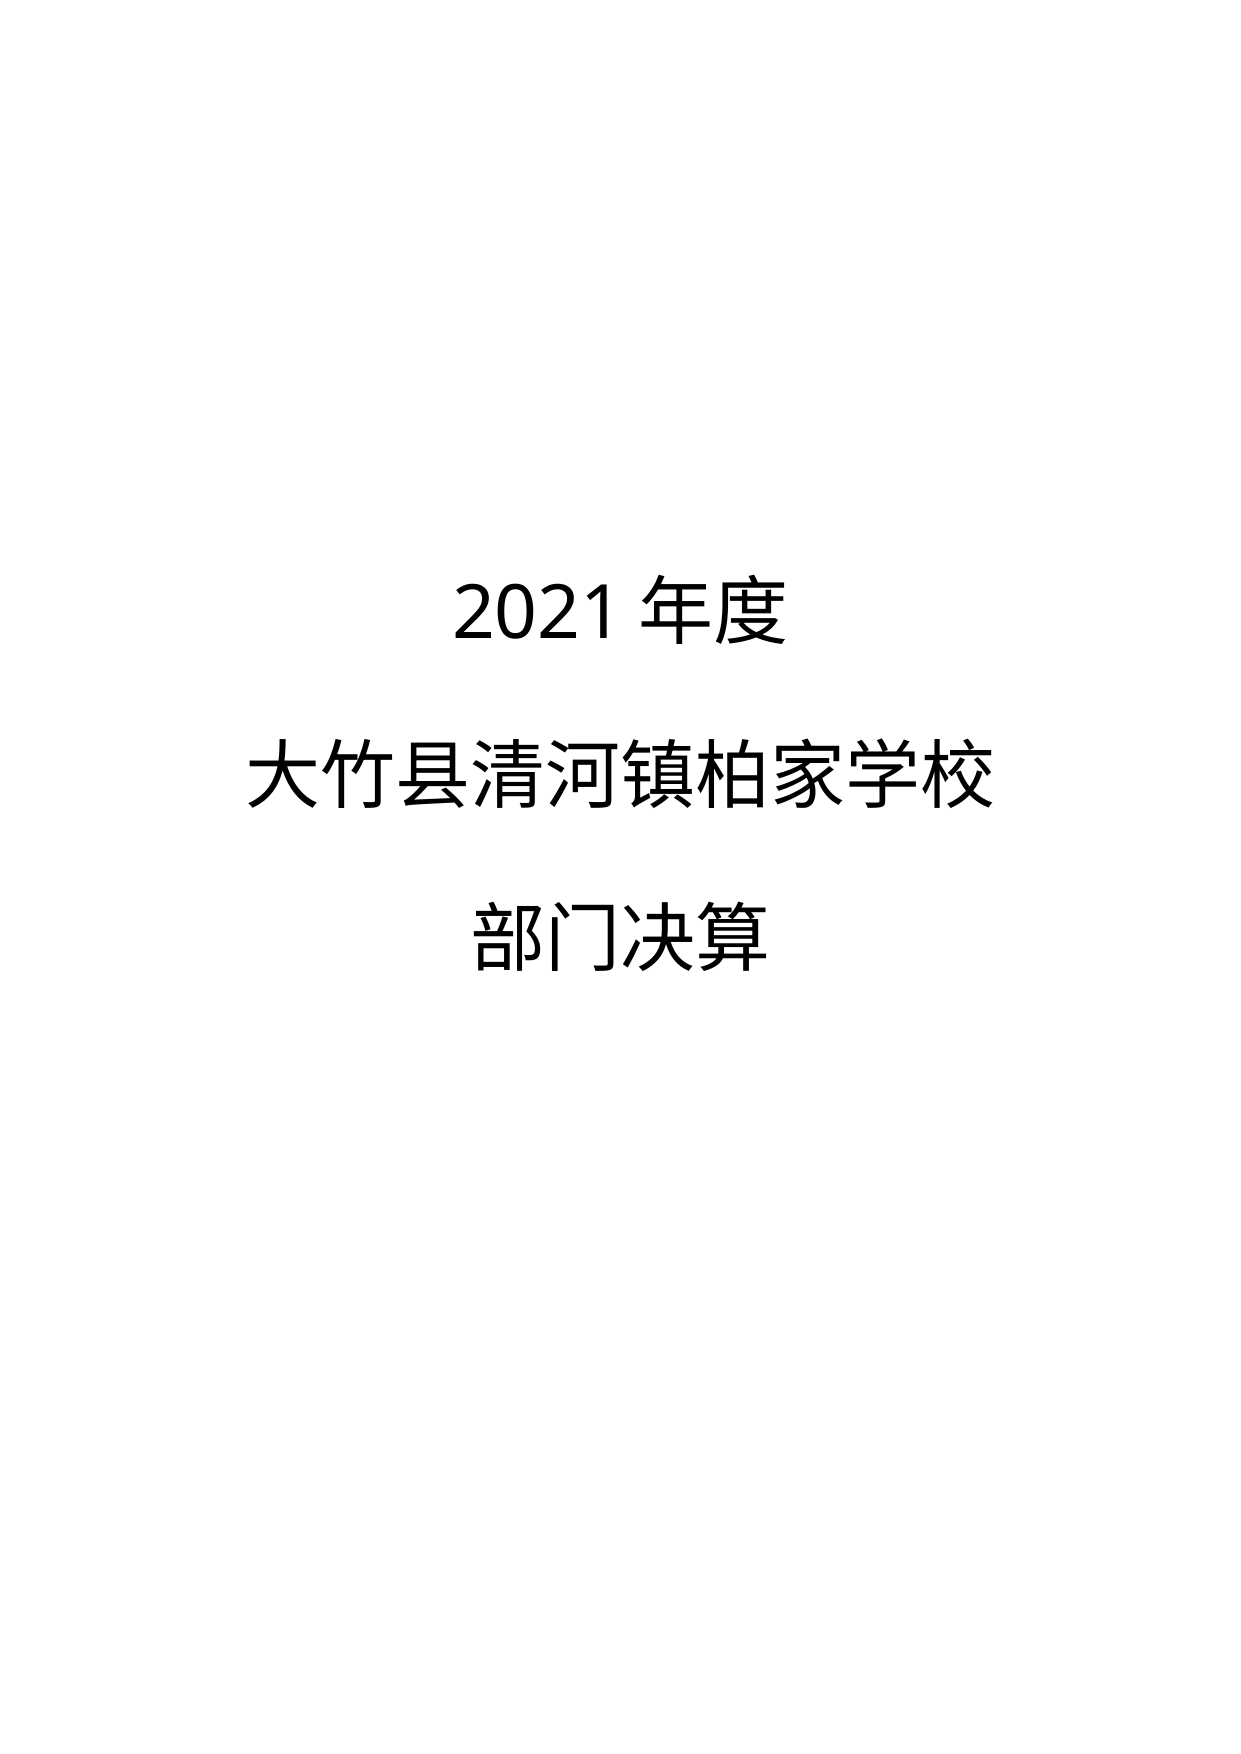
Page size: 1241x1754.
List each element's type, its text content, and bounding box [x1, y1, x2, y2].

text 部门决算 [187, 878, 1053, 987]
text 大竹县清河镇柏家学校 [187, 715, 1053, 824]
text 2021年度 [187, 552, 1053, 661]
